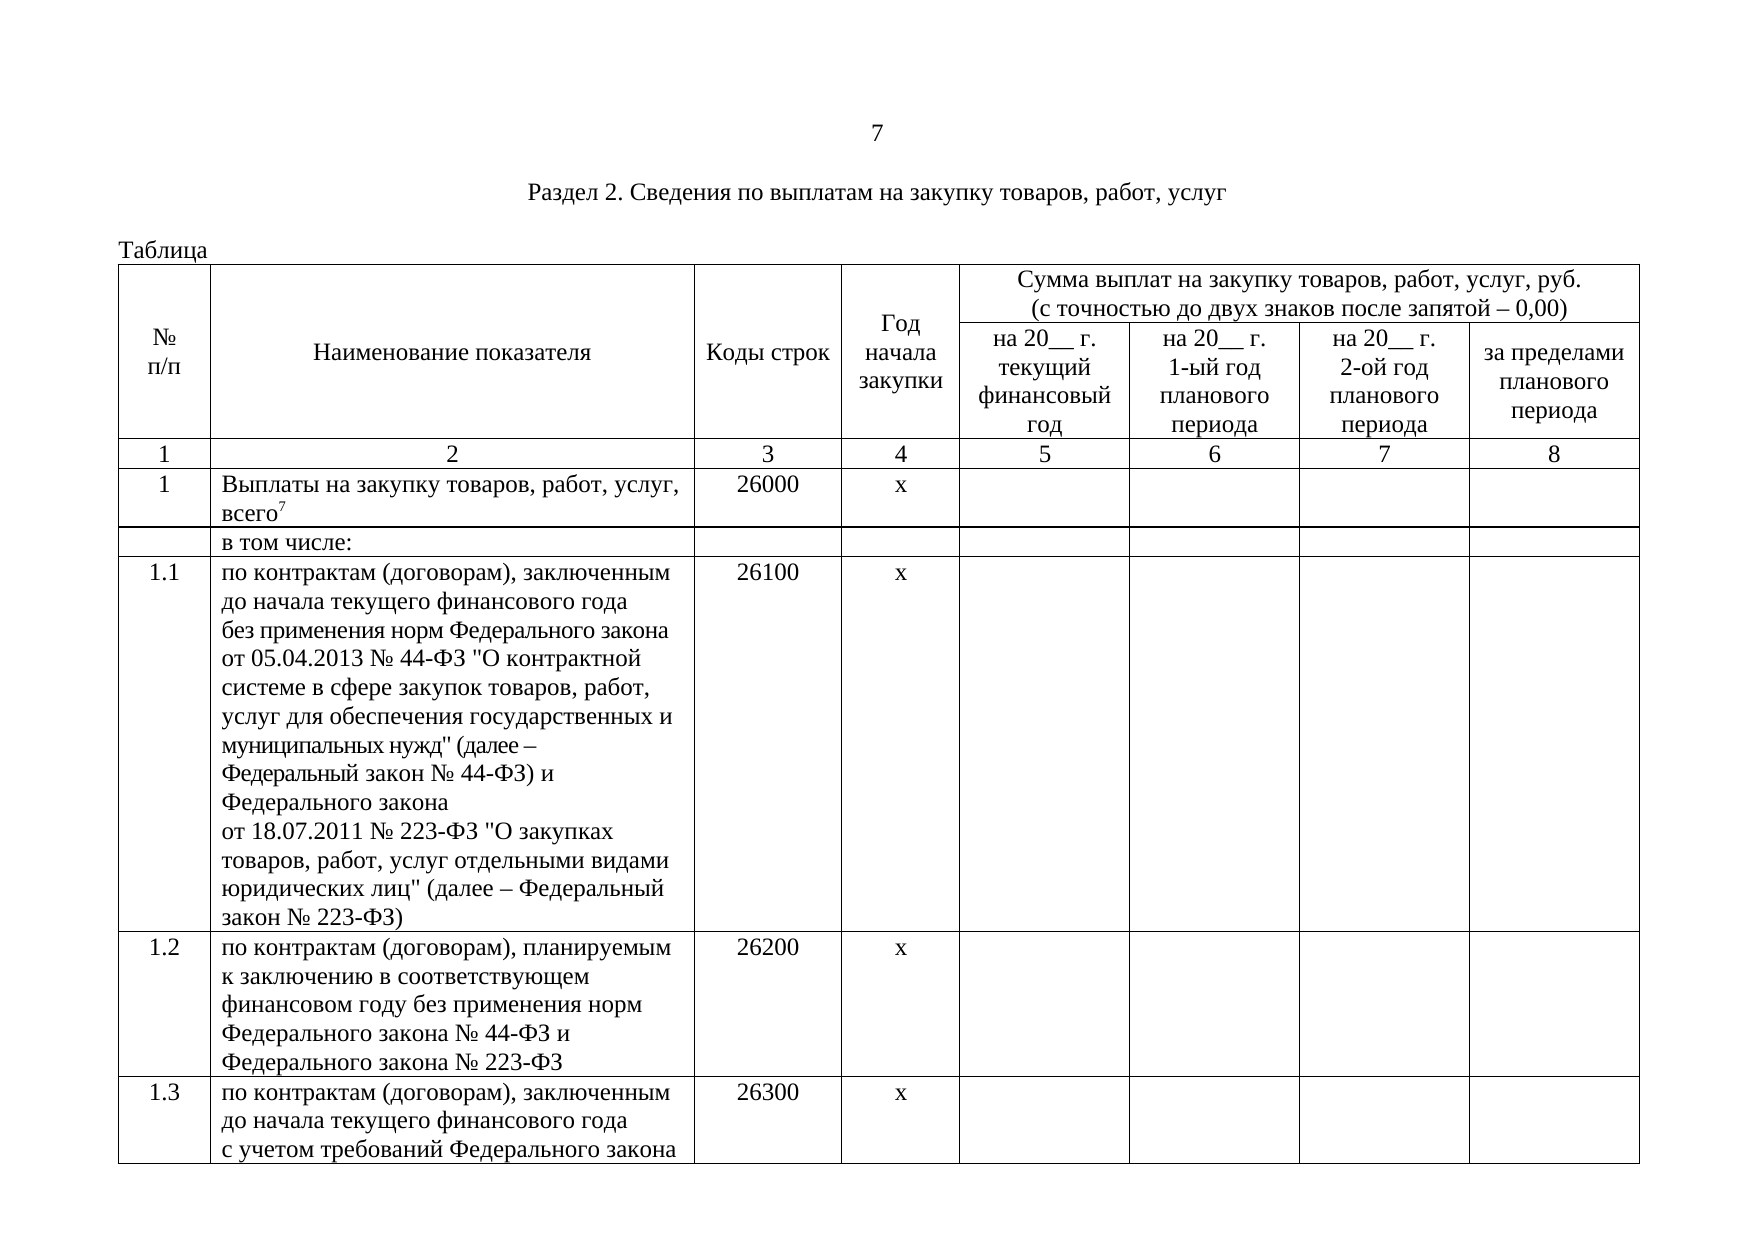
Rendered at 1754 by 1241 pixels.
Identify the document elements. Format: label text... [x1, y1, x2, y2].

table_cell на 20__ г. 1-ый год планового периода [1130, 323, 1299, 438]
table_cell х [842, 932, 959, 1076]
table_cell [960, 469, 1129, 526]
table_cell [842, 528, 959, 556]
table_cell 26100 [695, 557, 841, 931]
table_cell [211, 1077, 694, 1163]
table_cell Выплаты на закупку товаров, работ, услуг, всего7 [211, 469, 694, 526]
table_cell 8 [1470, 439, 1639, 468]
table_cell [1300, 528, 1469, 556]
table_cell [1130, 528, 1299, 556]
table_header Наименование показателя [211, 265, 694, 438]
table_cell на 20__ г. текущий финансовый год [960, 323, 1129, 438]
table_cell 26200 [695, 932, 841, 1076]
table_cell х [842, 469, 959, 526]
table_cell [1470, 557, 1639, 931]
text Раздел 2. Сведения по выплатам на закупку товаров, работ, услуг [118, 177, 1636, 206]
table_cell 1.2 [119, 932, 210, 1076]
table_cell [1470, 1077, 1639, 1163]
table_cell на 20__ г. 2-ой год планового периода [1300, 323, 1469, 438]
table_cell [119, 528, 210, 556]
table_cell 1.1 [119, 557, 210, 931]
table_cell за пределами планового периода [1470, 323, 1639, 438]
table_cell 7 [1300, 439, 1469, 468]
table_header Коды строк [695, 265, 841, 438]
table_cell [960, 932, 1129, 1076]
table_cell по контрактам (договорам), заключенным до начала текущего финансового года без применения норм Федерального закона от 05.04.2013 № 44-ФЗ "О контрактной системе в сфере закупок товаров, работ, услуг для обеспечения государственных и муниципальных нужд" (далее – Федеральный закон № 44-ФЗ) и Федерального закона от 18.07.2011 № 223-ФЗ "О закупках товаров, работ, услуг отдельными видами юридических лиц" (далее – Федеральный закон № 223-ФЗ) [211, 557, 694, 931]
table_cell 1 [119, 469, 210, 526]
table_cell [1300, 469, 1469, 526]
table_cell 5 [960, 439, 1129, 468]
table_cell [1130, 932, 1299, 1076]
table_cell [1300, 1077, 1469, 1163]
table_cell [960, 528, 1129, 556]
table_cell 3 [695, 439, 841, 468]
table_cell 2 [211, 439, 694, 468]
table_cell 6 [1130, 439, 1299, 468]
table_cell [1130, 557, 1299, 931]
table_cell [695, 528, 841, 556]
table_cell х [842, 1077, 959, 1163]
table_cell 1 [119, 439, 210, 468]
table_cell [960, 557, 1129, 931]
table_cell х [842, 557, 959, 931]
table_cell 26000 [695, 469, 841, 526]
table_cell [1130, 469, 1299, 526]
table_cell [1130, 1077, 1299, 1163]
table_cell [960, 1077, 1129, 1163]
table_header Год начала закупки [842, 265, 959, 438]
table_cell [1470, 469, 1639, 526]
table_header № п/п [119, 265, 210, 438]
table_cell [1300, 932, 1469, 1076]
table_header Сумма выплат на закупку товаров, работ, услуг, руб. (с точностью до двух знаков после запятой – 0,00) [960, 265, 1639, 322]
table_cell 1.3 [119, 1077, 210, 1163]
text Таблица [118, 235, 1636, 263]
table_cell [1300, 557, 1469, 931]
table_cell 4 [842, 439, 959, 468]
table_cell [1470, 528, 1639, 556]
table_cell в том числе: [211, 528, 694, 556]
table_cell [1470, 932, 1639, 1076]
table_cell 26300 [695, 1077, 841, 1163]
table_cell по контрактам (договорам), планируемым к заключению в соответствующем финансовом году без применения норм Федерального закона № 44-ФЗ и Федерального закона № 223-ФЗ [211, 932, 694, 1076]
